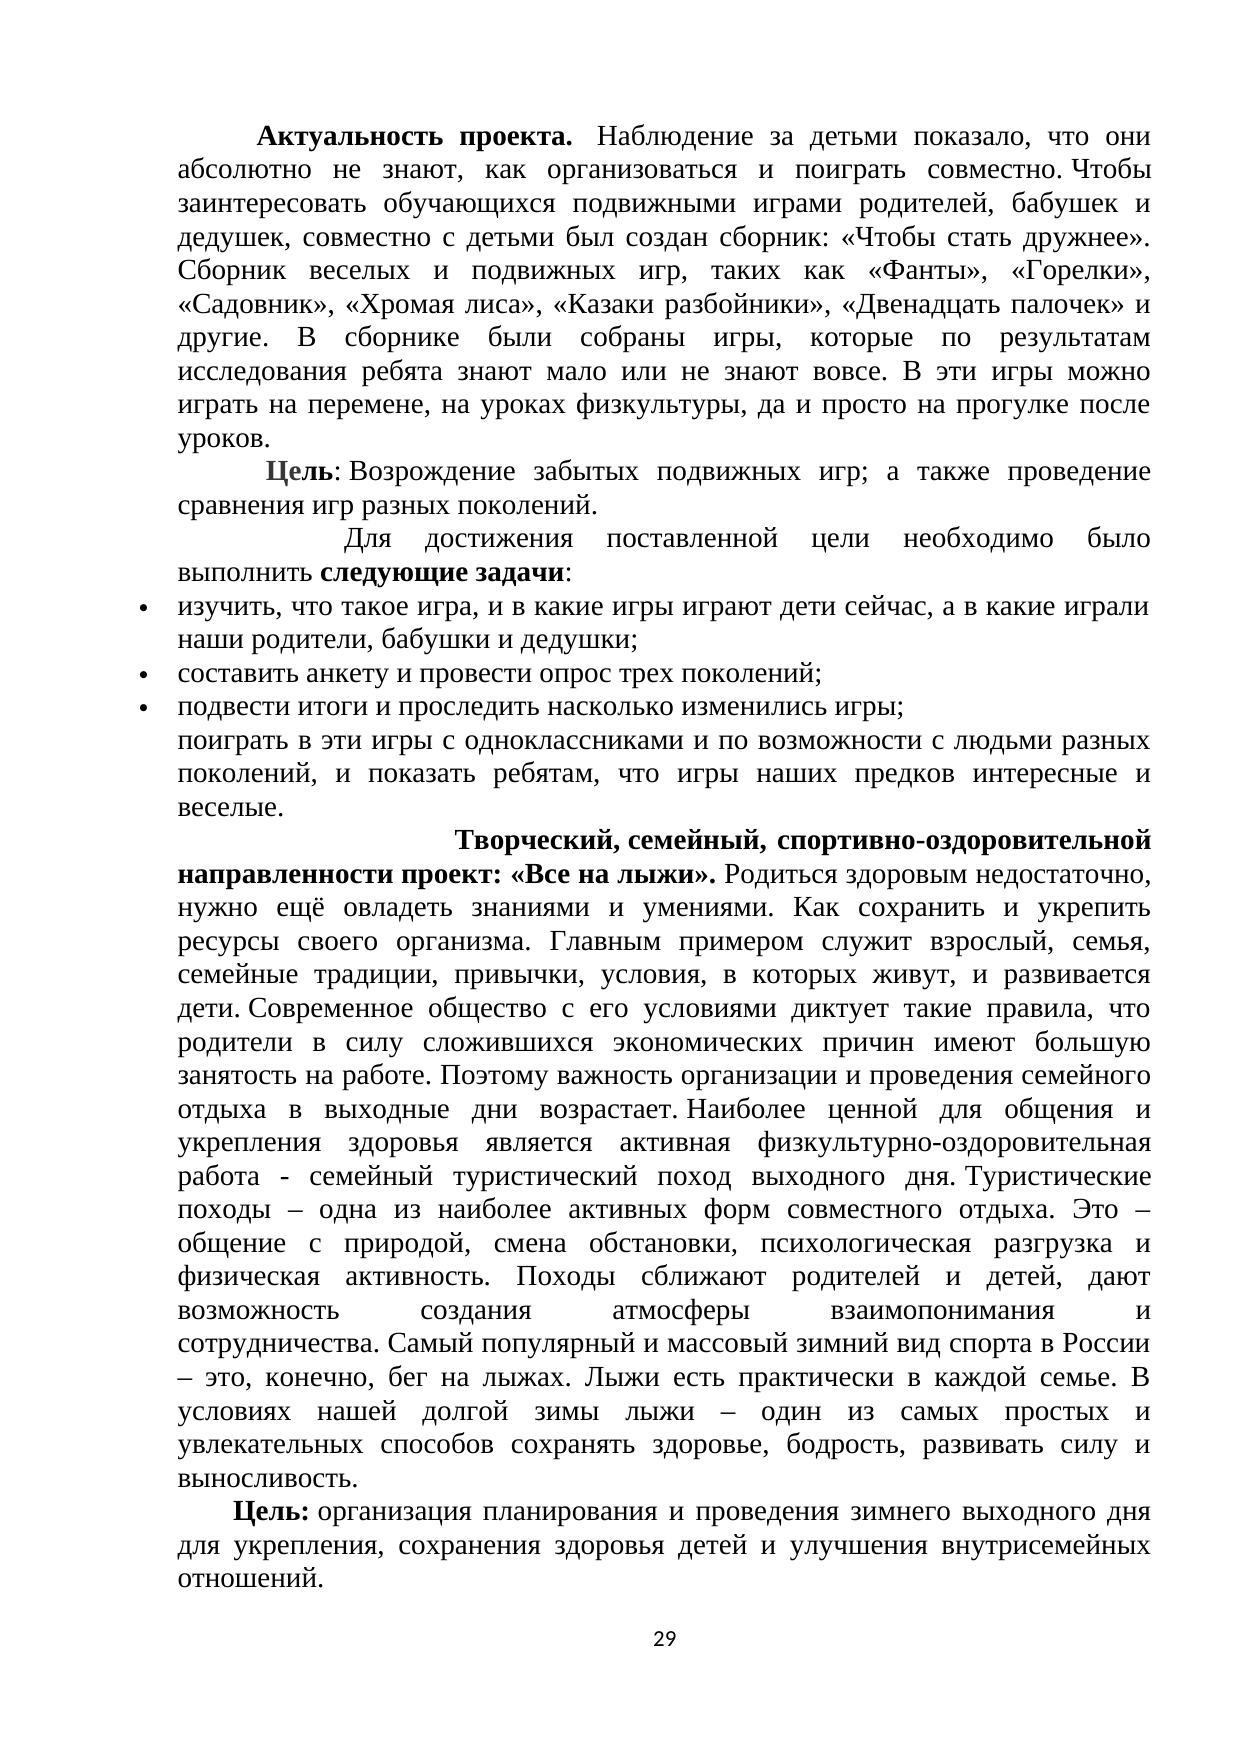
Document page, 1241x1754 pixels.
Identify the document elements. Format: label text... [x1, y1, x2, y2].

text Цель: Возрождение забытых подвижных игр; а также проведение сравнения игр разных поколений. [177, 453, 1152, 521]
list изучить, что такое игра, и в какие игры играют дети сейчас, а в какие играли наши родители, бабушки и дедушки; [140, 588, 1152, 655]
text Актуальность проекта. Наблюдение за детьми показало, что они абсолютно не знают, как организоваться и поиграть совместно. Чтобы заинтересовать обучающихся подвижными играми родителей, бабушек и дедушек, совместно с детьми был создан сборник: «Чтобы стать дружнее». Сборник веселых и подвижных игр, таких как «Фанты», «Горелки», «Садовник», «Хромая лиса», «Казаки разбойники», «Двенадцать палочек» и другие. В сборнике были собраны игры, которые по результатам исследования ребята знают мало или не знают вовсе. В эти игры можно играть на перемене, на уроках физкультуры, да и просто на прогулке после уроков. [177, 118, 1152, 453]
list составить анкету и провести опрос трех поколений; [140, 655, 1152, 688]
list подвести итоги и проследить насколько изменились игры; [140, 688, 1152, 722]
text Творческий, семейный, спортивно-оздоровительной направленности проект: «Все на лыжи». Родиться здоровым недостаточно, нужно ещё овладеть знаниями и умениями. Как сохранить и укрепить ресурсы своего организма. Главным примером служит взрослый, семья, семейные традиции, привычки, условия, в которых живут, и развивается дети. Современное общество с его условиями диктует такие правила, что родители в силу сложившихся экономических причин имеют большую занятость на работе. Поэтому важность организации и проведения семейного отдыха в выходные дни возрастает. Наиболее ценной для общения и укрепления здоровья является активная физкультурно-оздоровительная работа - семейный туристический поход выходного дня. Туристические походы – одна из наиболее активных форм совместного отдыха. Это – общение с природой, смена обстановки, психологическая разгрузка и физическая активность. Походы сближают родителей и детей, дают возможность создания атмосферы взаимопонимания и сотрудничества. Самый популярный и массовый зимний вид спорта в России – это, конечно, бег на лыжах. Лыжи есть практически в каждой семье. В условиях нашей долгой зимы лыжи – один из самых простых и увлекательных способов сохранять здоровье, бодрость, развивать силу и выносливость. [177, 822, 1152, 1493]
text Для достижения поставленной цели необходимо было выполнить следующие задачи: [177, 521, 1152, 588]
text поиграть в эти игры с одноклассниками и по возможности с людьми разных поколений, и показать ребятам, что игры наших предков интересные и веселые. [177, 722, 1152, 822]
text Цель: организация планирования и проведения зимнего выходного дня для укрепления, сохранения здоровья детей и улучшения внутрисемейных отношений. [177, 1493, 1152, 1594]
